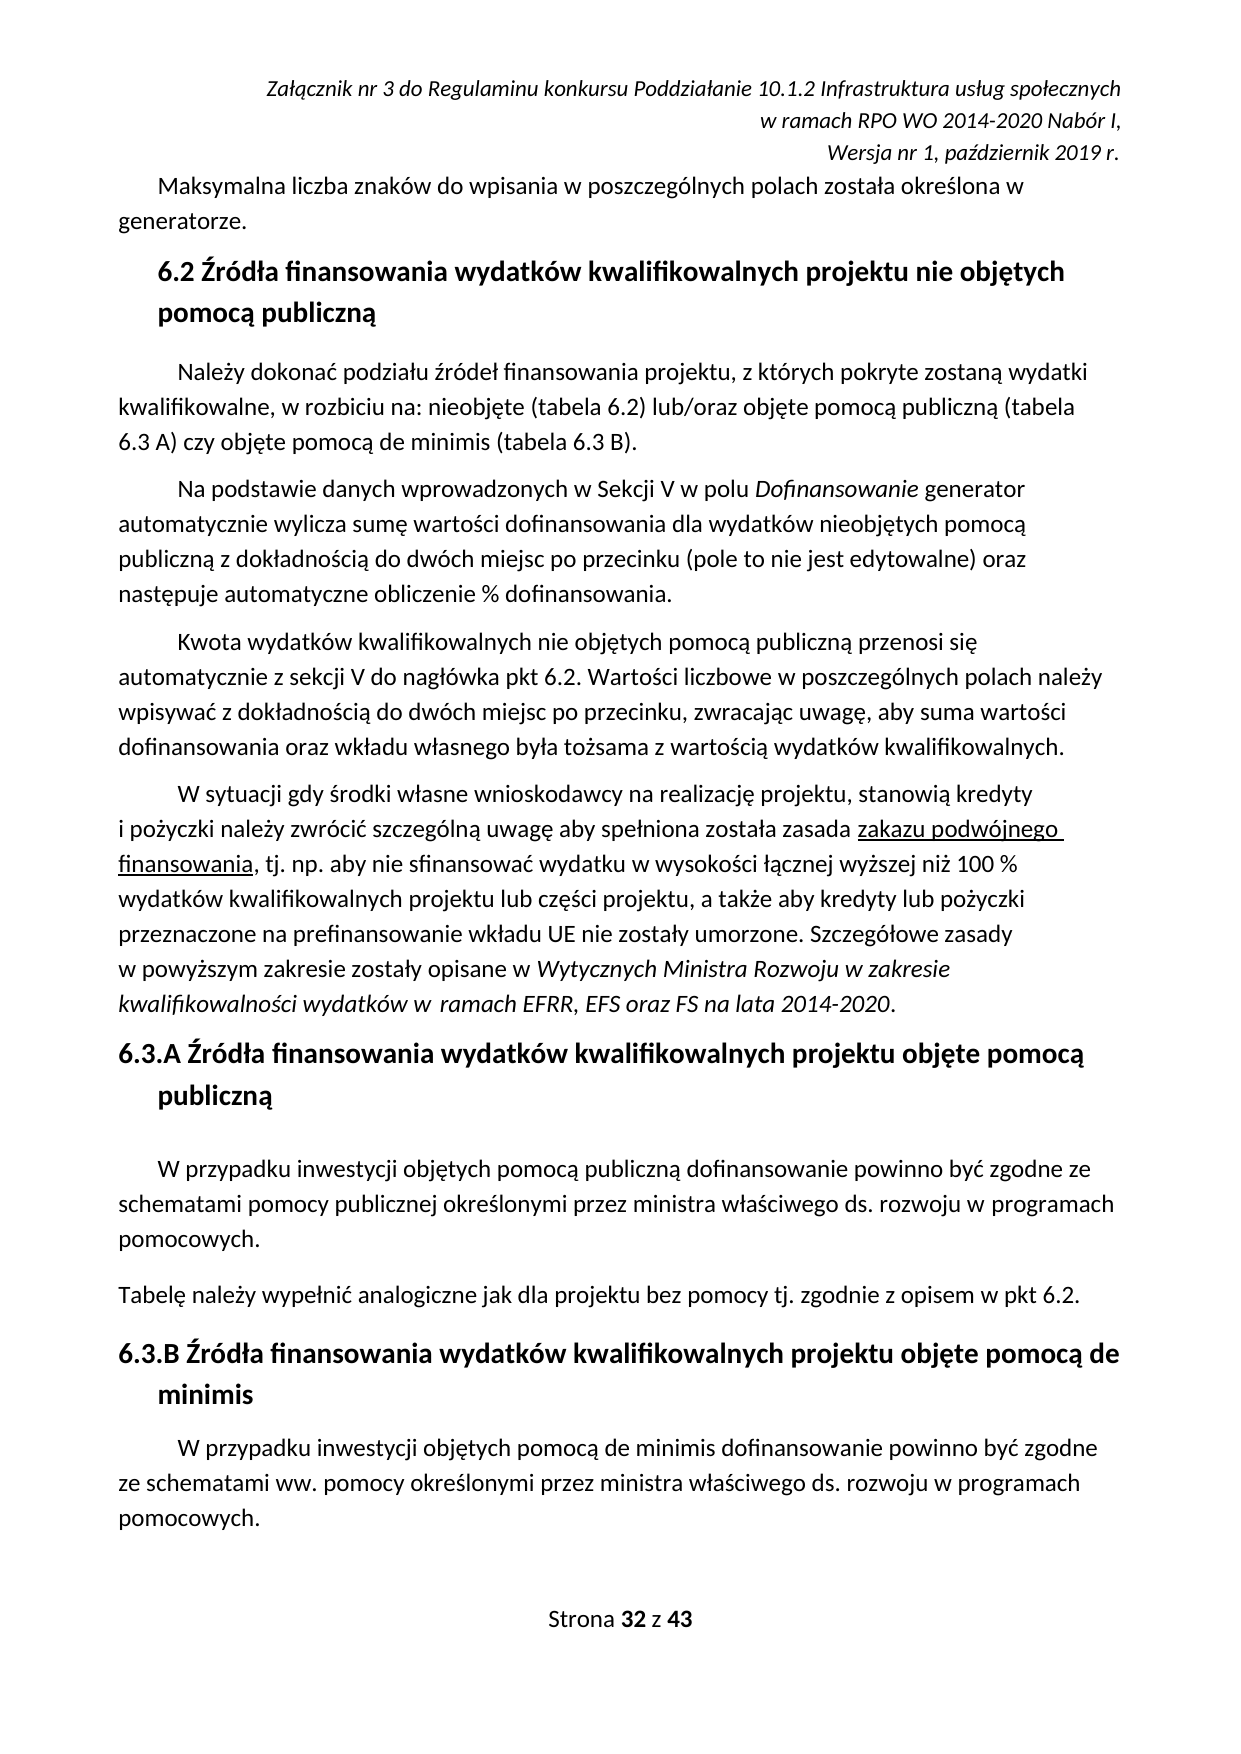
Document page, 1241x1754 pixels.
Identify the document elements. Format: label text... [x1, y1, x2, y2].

subtitle 6.3.A Źródła finansowania wydatków kwalifikowalnych projektu objęte pomocą publiczną [118, 1036, 1122, 1112]
text Maksymalna liczba znaków do wpisania w poszczególnych polach została określona w generatorze. [118, 170, 1122, 236]
text Tabelę należy wypełnić analogiczne jak dla projektu bez pomocy tj. zgodnie z opisem w pkt 6.2. [118, 1279, 1122, 1310]
subtitle 6.3.B Źródła finansowania wydatków kwalifikowalnych projektu objęte pomocą de minimis [118, 1335, 1122, 1412]
text Na podstawie danych wprowadzonych w Sekcji V w polu Dofinansowanie generator automatycznie wylicza sumę wartości dofinansowania dla wydatków nieobjętych pomocą publiczną z dokładnością do dwóch miejsc po przecinku (pole to nie jest edytowalne) oraz następuje automatyczne obliczenie % dofinansowania. [118, 473, 1122, 609]
text Należy dokonać podziału źródeł finansowania projektu, z których pokryte zostaną wydatki kwalifikowalne, w rozbiciu na: nieobjęte (tabela 6.2) lub/oraz objęte pomocą publiczną (tabela 6.3 A) czy objęte pomocą de minimis (tabela 6.3 B). [118, 356, 1122, 456]
text W przypadku inwestycji objętych pomocą publiczną dofinansowanie powinno być zgodne ze schematami pomocy publicznej określonymi przez ministra właściwego ds. rozwoju w programach pomocowych. [118, 1153, 1122, 1254]
text W przypadku inwestycji objętych pomocą de minimis dofinansowanie powinno być zgodne ze schematami ww. pomocy określonymi przez ministra właściwego ds. rozwoju w programach pomocowych. [118, 1432, 1122, 1533]
subtitle 6.2 Źródła finansowania wydatków kwalifikowalnych projektu nie objętych pomocą publiczną [157, 253, 1122, 329]
text W sytuacji gdy środki własne wnioskodawcy na realizację projektu, stanowią kredyty i pożyczki należy zwrócić szczególną uwagę aby spełniona została zasada zakazu podwójnego finansowania, tj. np. aby nie sfinansować wydatku w wysokości łącznej wyższej niż 100 % wydatków kwalifikowalnych projektu lub części projektu, a także aby kredyty lub pożyczki przeznaczone na prefinansowanie wkładu UE nie zostały umorzone. Szczegółowe zasady w powyższym zakresie zostały opisane w Wytycznych Ministra Rozwoju w zakresie kwalifikowalności wydatków w ramach EFRR, EFS oraz FS na lata 2014-2020. [118, 778, 1122, 1019]
text Kwota wydatków kwalifikowalnych nie objętych pomocą publiczną przenosi się automatycznie z sekcji V do nagłówka pkt 6.2. Wartości liczbowe w poszczególnych polach należy wpisywać z dokładnością do dwóch miejsc po przecinku, zwracając uwagę, aby suma wartości dofinansowania oraz wkładu własnego była tożsama z wartością wydatków kwalifikowalnych. [118, 626, 1122, 761]
